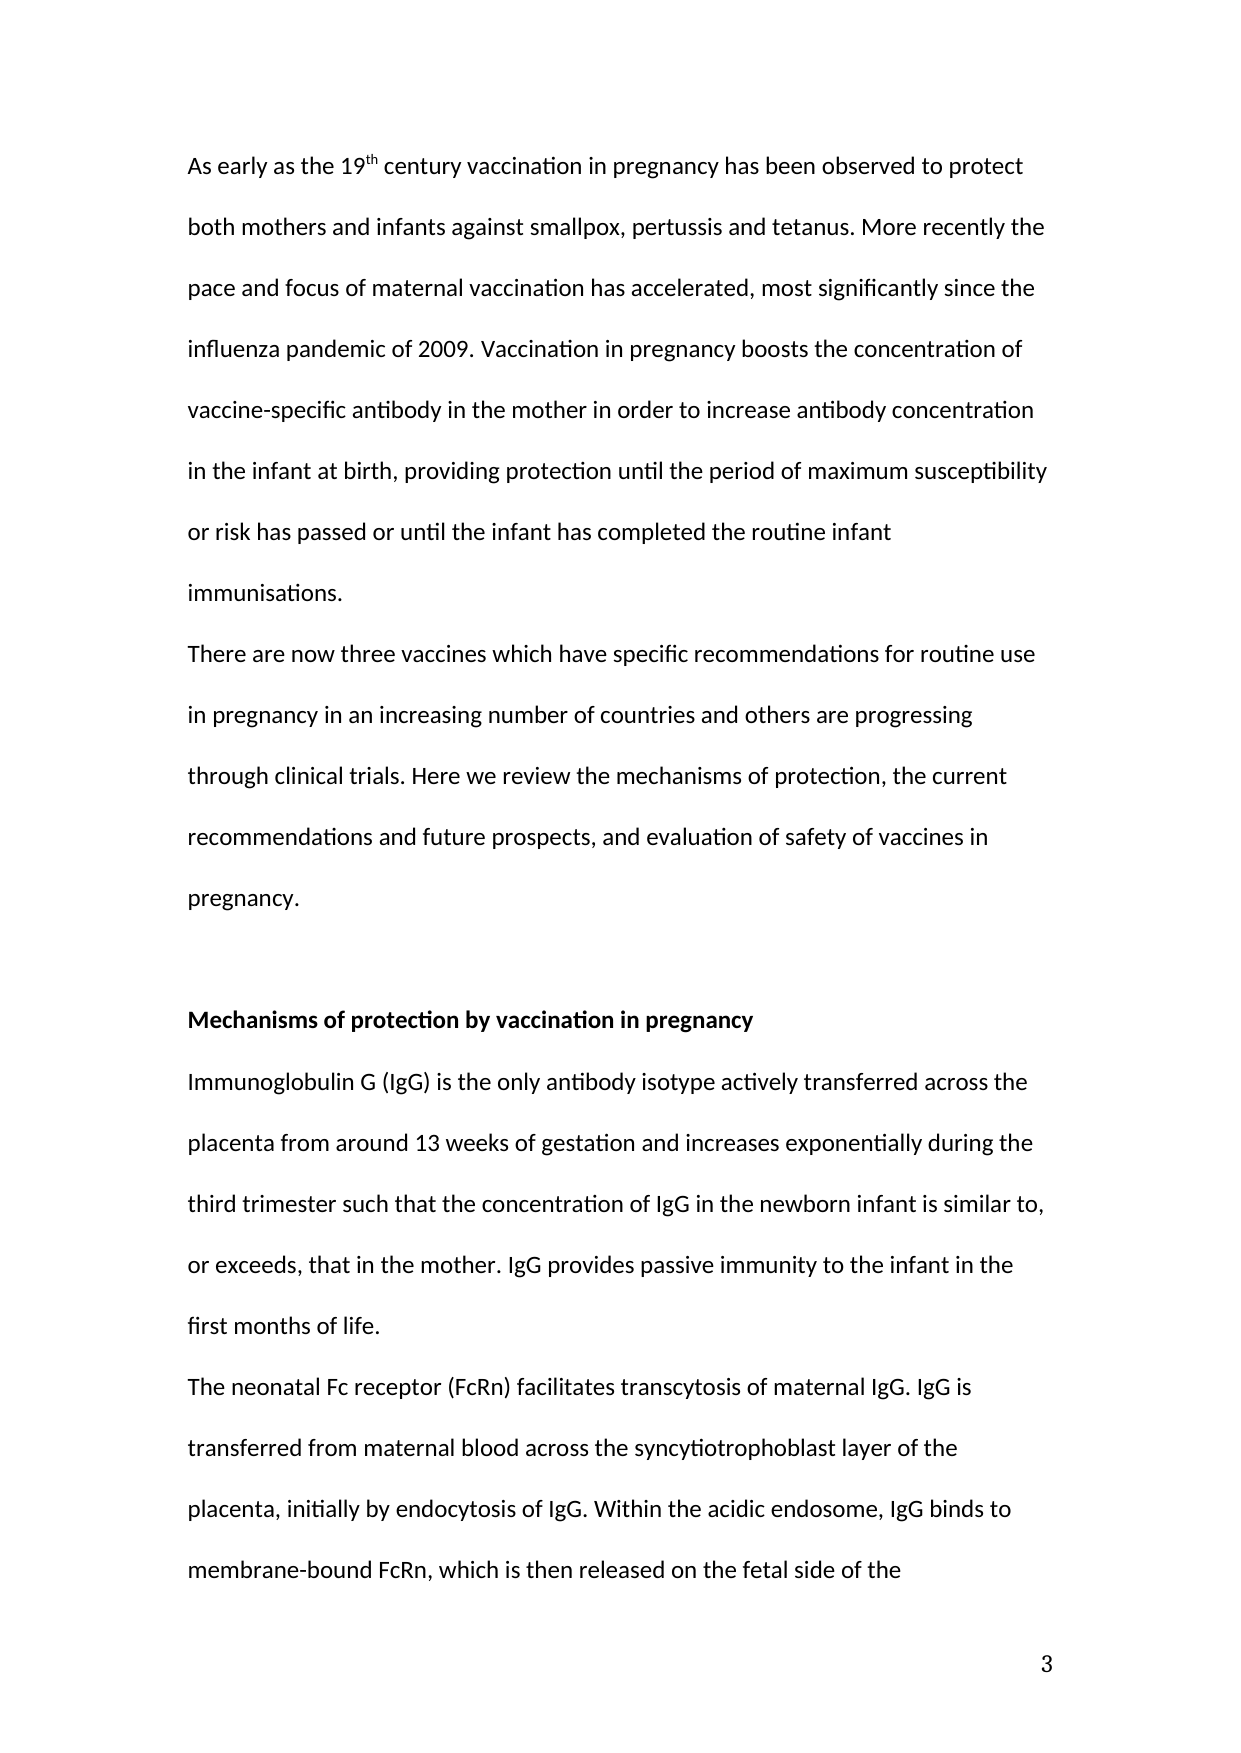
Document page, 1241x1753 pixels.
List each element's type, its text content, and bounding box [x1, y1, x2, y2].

text Immunoglobulin G (IgG) is the only antibody isotype actively transferred across the placenta from around 13 weeks of gestation and increases exponentially during the third trimester such that the concentration of IgG in the newborn infant is similar to, or exceeds, that in the mother. IgG provides passive immunity to the infant in the first months of life. [187, 1066, 1053, 1340]
text As early as the 19th century vaccination in pregnancy has been observed to protect both mothers and infants against smallpox, pertussis and tetanus. More recently the pace and focus of maternal vaccination has accelerated, most significantly since the influenza pandemic of 2009. Vaccination in pregnancy boosts the concentration of vaccine-specific antibody in the mother in order to increase antibody concentration in the infant at birth, providing protection until the period of maximum susceptibility or risk has passed or until the infant has completed the routine infant immunisations. [187, 150, 1053, 608]
text There are now three vaccines which have specific recommendations for routine use in pregnancy in an increasing number of countries and others are progressing through clinical trials. Here we review the mechanisms of protection, the current recommendations and future prospects, and evaluation of safety of vaccines in pregnancy. [187, 638, 1053, 913]
text Mechanisms of protection by vaccination in pregnancy [187, 1004, 1053, 1035]
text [187, 1371, 1053, 1584]
